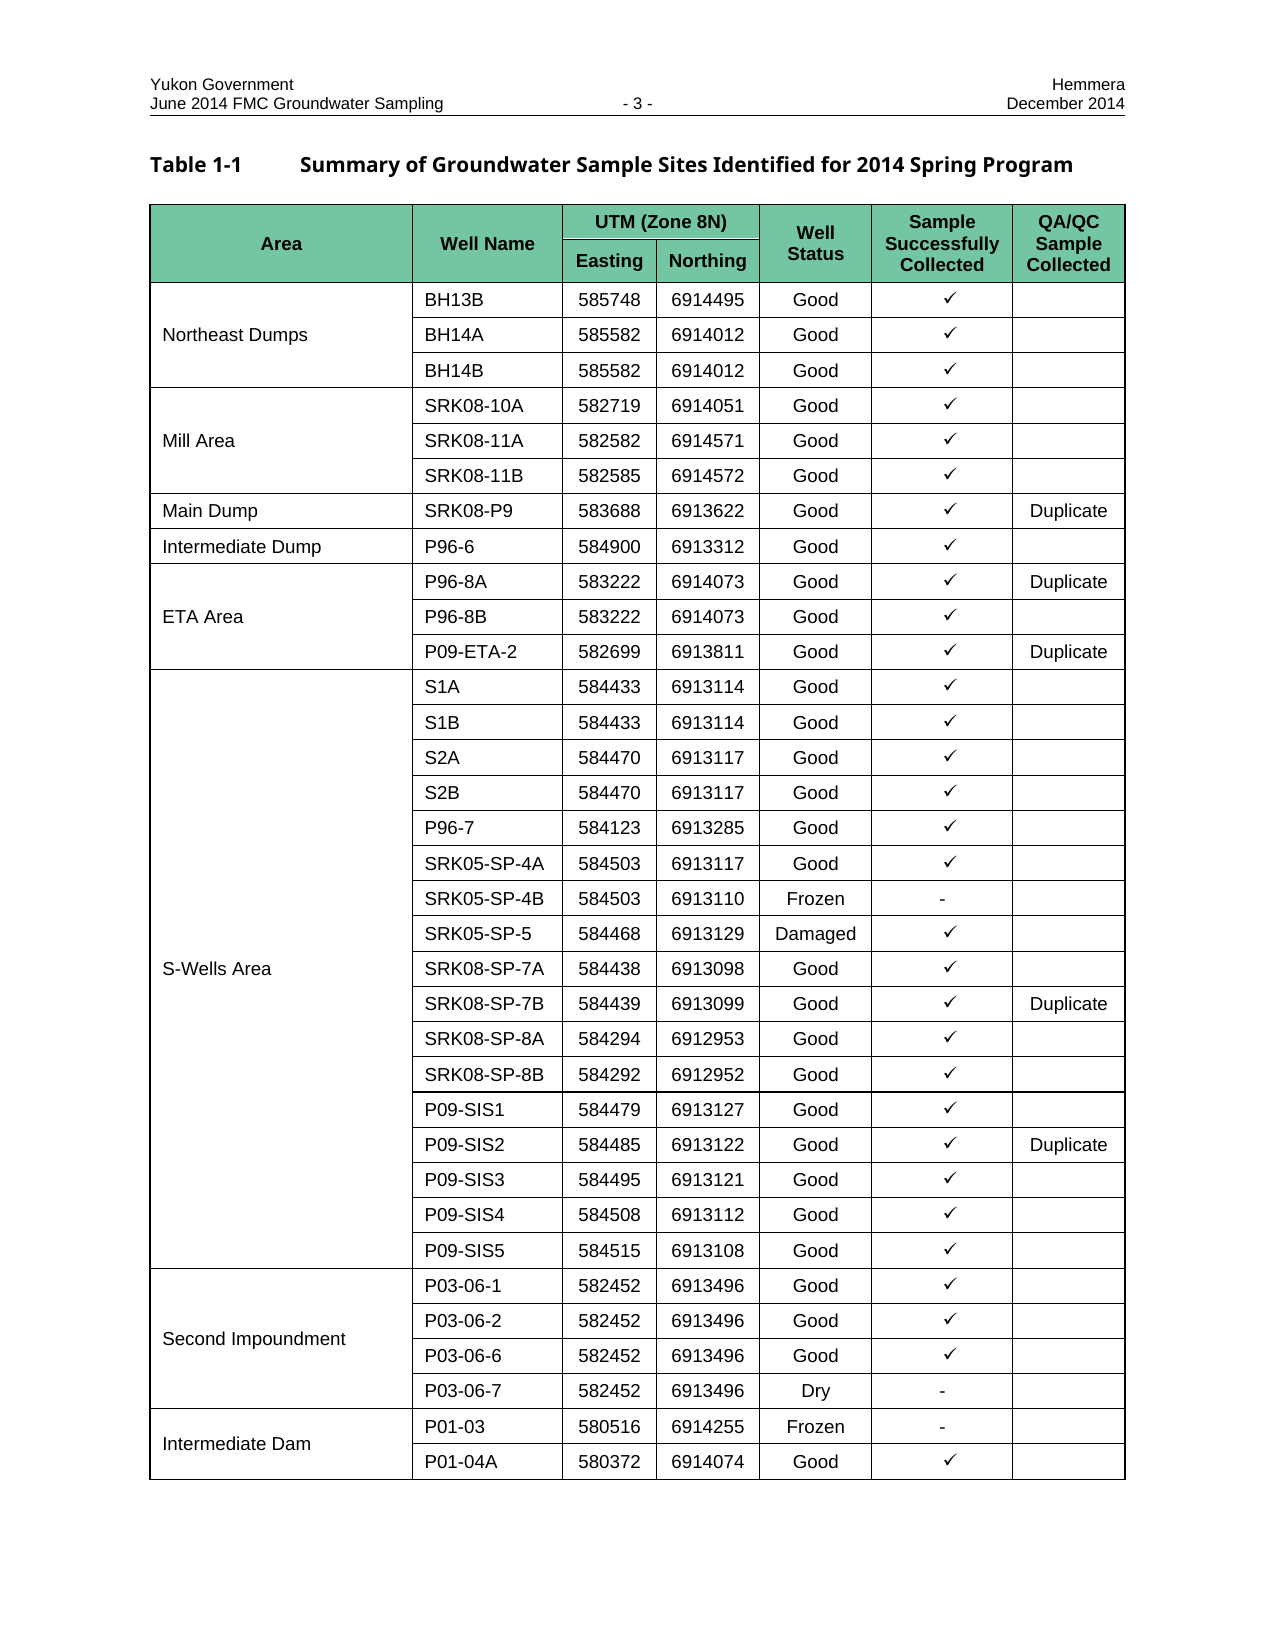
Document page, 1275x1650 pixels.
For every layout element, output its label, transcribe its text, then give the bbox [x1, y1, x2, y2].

table_cell [1013, 1444, 1124, 1478]
table_cell 584508 [563, 1198, 656, 1232]
table_cell 582699 [563, 635, 656, 669]
table_cell 6914012 [657, 353, 759, 387]
table_cell Good [760, 776, 871, 810]
table_cell Dry [760, 1374, 871, 1408]
table_cell Good [760, 1339, 871, 1373]
table_cell Duplicate [1013, 635, 1124, 669]
table_cell 6913098 [657, 952, 759, 986]
table_cell Good [760, 1163, 871, 1197]
table_header QA/QC Sample Collected [1013, 205, 1124, 282]
table_cell S1B [413, 705, 562, 739]
table_cell Good [760, 529, 871, 563]
table_cell [872, 353, 1012, 387]
table_cell 582452 [563, 1374, 656, 1408]
table_cell P96-8A [413, 564, 562, 598]
table_cell 584468 [563, 916, 656, 951]
table_cell 6913496 [657, 1304, 759, 1338]
table_cell 6913099 [657, 987, 759, 1021]
table_cell 580516 [563, 1409, 656, 1443]
table_cell Good [760, 740, 871, 774]
table_cell [872, 529, 1012, 563]
table_cell 6914051 [657, 388, 759, 422]
table_cell 584438 [563, 952, 656, 986]
table_cell [1013, 740, 1124, 774]
table_cell 580372 [563, 1444, 656, 1478]
table_cell 6914572 [657, 459, 759, 493]
table_cell [1013, 811, 1124, 845]
text Table 1-1 Summary of Groundwater Sample Sites Identified for 2014 Spring Program [150, 150, 1125, 178]
table_cell Good [760, 811, 871, 845]
table_cell [1013, 459, 1124, 493]
table_cell 584433 [563, 705, 656, 739]
table_cell S1A [413, 670, 562, 704]
table_cell S2B [413, 776, 562, 810]
table_cell P09-SIS2 [413, 1128, 562, 1162]
table_cell 585748 [563, 283, 656, 317]
table_header Well Name [413, 205, 562, 282]
table_cell 584485 [563, 1128, 656, 1162]
table_cell Good [760, 494, 871, 528]
table_cell [872, 811, 1012, 845]
table_cell P09-SIS3 [413, 1163, 562, 1197]
table_cell 6912953 [657, 1022, 759, 1056]
table_cell 6913127 [657, 1093, 759, 1127]
table_cell Good [760, 1057, 871, 1091]
table_cell [872, 776, 1012, 810]
table_cell Good [760, 388, 871, 422]
table_cell [872, 705, 1012, 739]
table_cell Duplicate [1013, 1128, 1124, 1162]
table_cell Good [760, 459, 871, 493]
table_cell Good [760, 987, 871, 1021]
table_cell S-Wells Area [151, 670, 412, 1267]
table_cell 6913117 [657, 776, 759, 810]
table_cell 6914012 [657, 318, 759, 352]
table_cell 6913110 [657, 881, 759, 915]
table_cell Duplicate [1013, 494, 1124, 528]
table_cell 6913122 [657, 1128, 759, 1162]
table_cell [872, 1163, 1012, 1197]
table_cell 584479 [563, 1093, 656, 1127]
table_cell Good [760, 318, 871, 352]
table_cell P01-04A [413, 1444, 562, 1478]
table_cell 584294 [563, 1022, 656, 1056]
table_cell [872, 600, 1012, 634]
table_cell 585582 [563, 353, 656, 387]
table_cell 582719 [563, 388, 656, 422]
table_cell Intermediate Dam [151, 1409, 412, 1478]
table_cell - [872, 881, 1012, 915]
table_cell [1013, 1198, 1124, 1232]
table_cell P96-7 [413, 811, 562, 845]
table_cell 6913108 [657, 1233, 759, 1267]
table_cell P09-SIS4 [413, 1198, 562, 1232]
table_cell [872, 1269, 1012, 1303]
table_cell 6913312 [657, 529, 759, 563]
table_cell [1013, 1374, 1124, 1408]
table_cell 584503 [563, 881, 656, 915]
table_cell 584292 [563, 1057, 656, 1091]
table_cell [1013, 705, 1124, 739]
table_cell 583222 [563, 564, 656, 598]
table_cell [1013, 916, 1124, 951]
table_cell Main Dump [151, 494, 412, 528]
table_cell 582452 [563, 1304, 656, 1338]
table_cell [872, 1233, 1012, 1267]
table_cell SRK05-SP-4B [413, 881, 562, 915]
table_cell Easting [563, 240, 656, 282]
table_cell [1013, 881, 1124, 915]
table_cell [872, 564, 1012, 598]
table_cell [1013, 318, 1124, 352]
table_cell [872, 459, 1012, 493]
table_cell 583688 [563, 494, 656, 528]
table_cell 6914073 [657, 564, 759, 598]
table_cell 6914255 [657, 1409, 759, 1443]
table_header Well Status [760, 205, 871, 282]
table_cell P09-SIS1 [413, 1093, 562, 1127]
table_cell Northeast Dumps [151, 283, 412, 387]
table_cell [1013, 1022, 1124, 1056]
table_cell 6914495 [657, 283, 759, 317]
table_cell Intermediate Dump [151, 529, 412, 563]
table_header UTM (Zone 8N) [563, 205, 759, 238]
table_cell Good [760, 1128, 871, 1162]
table_cell 6913285 [657, 811, 759, 845]
table_cell [872, 1022, 1012, 1056]
table_cell [872, 670, 1012, 704]
table_cell [872, 916, 1012, 951]
table_cell [1013, 388, 1124, 422]
table_cell BH14A [413, 318, 562, 352]
table_cell 6914571 [657, 424, 759, 458]
table_cell SRK08-10A [413, 388, 562, 422]
table_cell 6914074 [657, 1444, 759, 1478]
table_cell SRK08-11B [413, 459, 562, 493]
table_cell 584900 [563, 529, 656, 563]
table_cell [1013, 776, 1124, 810]
table_cell 583222 [563, 600, 656, 634]
table_cell 6913121 [657, 1163, 759, 1197]
table_cell - [872, 1374, 1012, 1408]
table_cell SRK08-SP-7A [413, 952, 562, 986]
table_cell SRK08-SP-8B [413, 1057, 562, 1091]
table_cell [872, 424, 1012, 458]
table_cell Good [760, 353, 871, 387]
table_cell 6913622 [657, 494, 759, 528]
table_cell [872, 388, 1012, 422]
table_cell [872, 1304, 1012, 1338]
table_cell [1013, 952, 1124, 986]
table_cell 6913114 [657, 705, 759, 739]
table_cell [872, 987, 1012, 1021]
table_cell [872, 494, 1012, 528]
table_cell Good [760, 1269, 871, 1303]
table_cell [1013, 1304, 1124, 1338]
table_cell [1013, 1163, 1124, 1197]
table_cell [872, 1444, 1012, 1478]
table_cell Frozen [760, 881, 871, 915]
table_cell 584433 [563, 670, 656, 704]
table_cell [1013, 1057, 1124, 1091]
table_cell [872, 952, 1012, 986]
table_cell [872, 283, 1012, 317]
table_cell Good [760, 635, 871, 669]
table_header Sample Successfully Collected [872, 205, 1012, 282]
table_cell 6912952 [657, 1057, 759, 1091]
table_cell [872, 1128, 1012, 1162]
table_cell [872, 1093, 1012, 1127]
table_cell P03-06-6 [413, 1339, 562, 1373]
table_cell S2A [413, 740, 562, 774]
table_cell Good [760, 600, 871, 634]
table_cell Good [760, 283, 871, 317]
table_cell Good [760, 1444, 871, 1478]
table_cell [1013, 353, 1124, 387]
table_header Area [151, 205, 412, 282]
table_cell 6913496 [657, 1269, 759, 1303]
table_cell Northing [657, 240, 759, 282]
table_cell 584515 [563, 1233, 656, 1267]
table_cell 6913811 [657, 635, 759, 669]
table_cell [1013, 670, 1124, 704]
table_cell Second Impoundment [151, 1269, 412, 1408]
table_cell Good [760, 424, 871, 458]
table_cell 584470 [563, 740, 656, 774]
table_cell Good [760, 952, 871, 986]
table_cell 6913112 [657, 1198, 759, 1232]
table_cell [872, 318, 1012, 352]
table_cell [1013, 1339, 1124, 1373]
table_cell 584470 [563, 776, 656, 810]
table_cell Good [760, 1093, 871, 1127]
table_cell Duplicate [1013, 564, 1124, 598]
table_cell SRK08-SP-7B [413, 987, 562, 1021]
table_cell P96-8B [413, 600, 562, 634]
table_cell Good [760, 1022, 871, 1056]
table_cell P09-ETA-2 [413, 635, 562, 669]
table_cell P09-SIS5 [413, 1233, 562, 1267]
table_cell P01-03 [413, 1409, 562, 1443]
table_cell [872, 1198, 1012, 1232]
table_cell Good [760, 846, 871, 880]
table_cell ETA Area [151, 564, 412, 669]
table_cell [1013, 529, 1124, 563]
table_cell Damaged [760, 916, 871, 951]
table_cell Frozen [760, 1409, 871, 1443]
table_cell 6914073 [657, 600, 759, 634]
table_cell Duplicate [1013, 987, 1124, 1021]
table_cell [872, 1057, 1012, 1091]
table_cell [1013, 1269, 1124, 1303]
table_cell P03-06-1 [413, 1269, 562, 1303]
table_cell 582585 [563, 459, 656, 493]
table_cell SRK08-11A [413, 424, 562, 458]
table_cell 6913117 [657, 846, 759, 880]
table_cell 584503 [563, 846, 656, 880]
table_cell Good [760, 1233, 871, 1267]
table_cell SRK08-P9 [413, 494, 562, 528]
table_cell [872, 1339, 1012, 1373]
table_cell 584123 [563, 811, 656, 845]
table_cell 6913496 [657, 1374, 759, 1408]
table_cell [872, 635, 1012, 669]
table_cell SRK05-SP-5 [413, 916, 562, 951]
table_cell P03-06-7 [413, 1374, 562, 1408]
table_cell 582452 [563, 1269, 656, 1303]
table_cell Mill Area [151, 388, 412, 493]
table_cell 584495 [563, 1163, 656, 1197]
table_cell Good [760, 1304, 871, 1338]
table_cell P96-6 [413, 529, 562, 563]
table_cell Good [760, 564, 871, 598]
table_cell 585582 [563, 318, 656, 352]
table_cell 584439 [563, 987, 656, 1021]
table_cell [1013, 1233, 1124, 1267]
table_cell [1013, 600, 1124, 634]
table_cell [1013, 1409, 1124, 1443]
table_cell SRK05-SP-4A [413, 846, 562, 880]
table_cell 6913129 [657, 916, 759, 951]
table_cell SRK08-SP-8A [413, 1022, 562, 1056]
table_cell BH13B [413, 283, 562, 317]
table_cell 582582 [563, 424, 656, 458]
table_cell Good [760, 705, 871, 739]
table_cell Good [760, 1198, 871, 1232]
table_cell 6913496 [657, 1339, 759, 1373]
table_cell Good [760, 670, 871, 704]
table_cell BH14B [413, 353, 562, 387]
table_cell [1013, 424, 1124, 458]
table_cell 6913114 [657, 670, 759, 704]
table_cell P03-06-2 [413, 1304, 562, 1338]
table_cell [872, 740, 1012, 774]
table_cell [1013, 846, 1124, 880]
table_cell - [872, 1409, 1012, 1443]
table_cell 582452 [563, 1339, 656, 1373]
table_cell [1013, 283, 1124, 317]
table_cell [1013, 1093, 1124, 1127]
table_cell [872, 846, 1012, 880]
table_cell 6913117 [657, 740, 759, 774]
